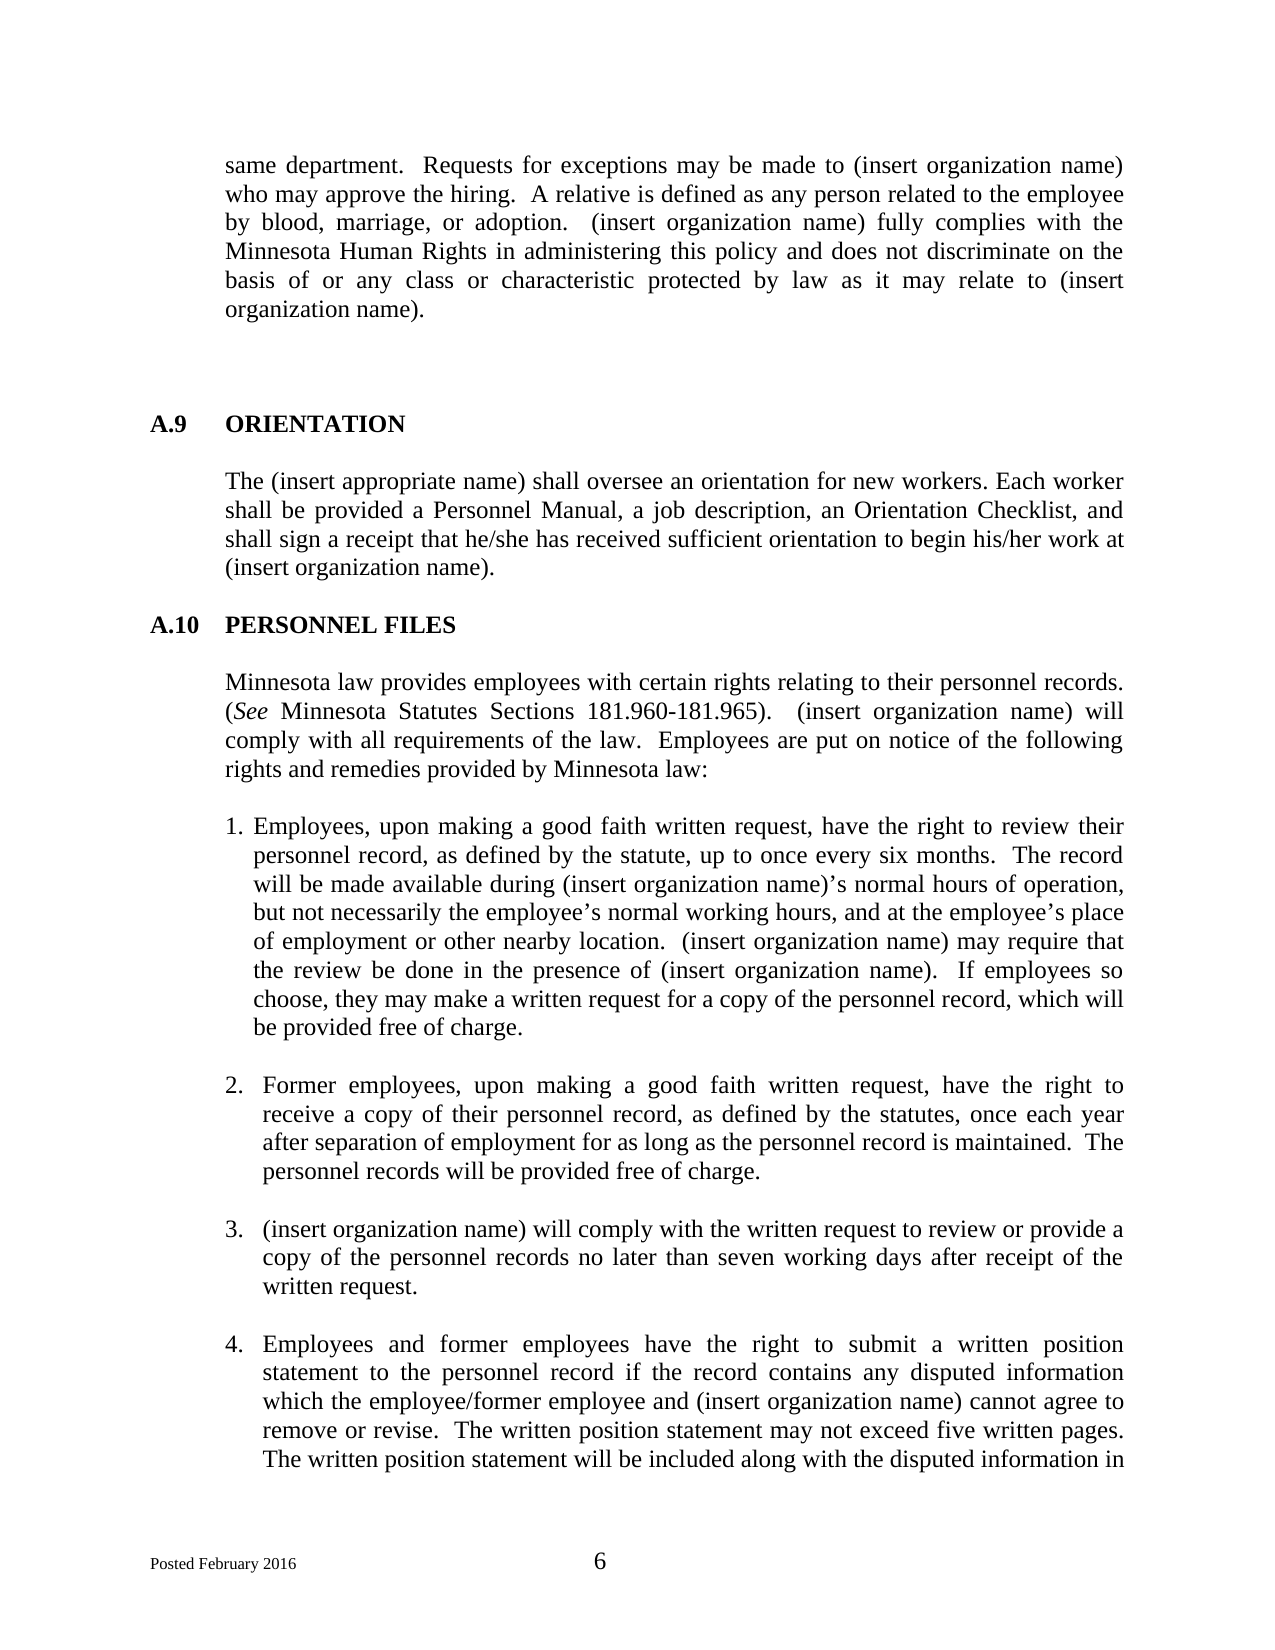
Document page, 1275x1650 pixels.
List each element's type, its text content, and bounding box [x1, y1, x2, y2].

text Minnesota law provides employees with certain rights relating to their personnel records. (See Minnesota Statutes Sections 181.960-181.965). (insert organization name) will comply with all requirements of the law. Employees are put on notice of the following rights and remedies provided by Minnesota law: [225, 667, 1125, 782]
text A.10 Personnel Files [150, 610, 1125, 639]
list (insert organization name) will comply with the written request to review or provide a copy of the personnel records no later than seven working days after receipt of the written request. [225, 1214, 1125, 1300]
text A.9 ORIENTATION [150, 409, 1125, 437]
list Former employees, upon making a good faith written request, have the right to receive a copy of their personnel record, as defined by the statutes, once each year after separation of employment for as long as the personnel record is maintained. The personnel records will be provided free of charge. [225, 1070, 1125, 1185]
list Employees, upon making a good faith written request, have the right to review their personnel record, as defined by the statute, up to once every six months. The record will be made available during (insert organization name)’s normal hours of operation, but not necessarily the employee’s normal working hours, and at the employee’s place of employment or other nearby location. (insert organization name) may require that the review be done in the presence of (insert organization name). If employees so choose, they may make a written request for a copy of the personnel record, which will be provided free of charge. [225, 811, 1125, 1041]
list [225, 1329, 1125, 1472]
text The (insert appropriate name) shall oversee an orientation for new workers. Each worker shall be provided a Personnel Manual, a job description, an Orientation Checklist, and shall sign a receipt that he/she has received sufficient orientation to begin his/her work at (insert organization name). [225, 466, 1125, 581]
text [150, 150, 1125, 322]
